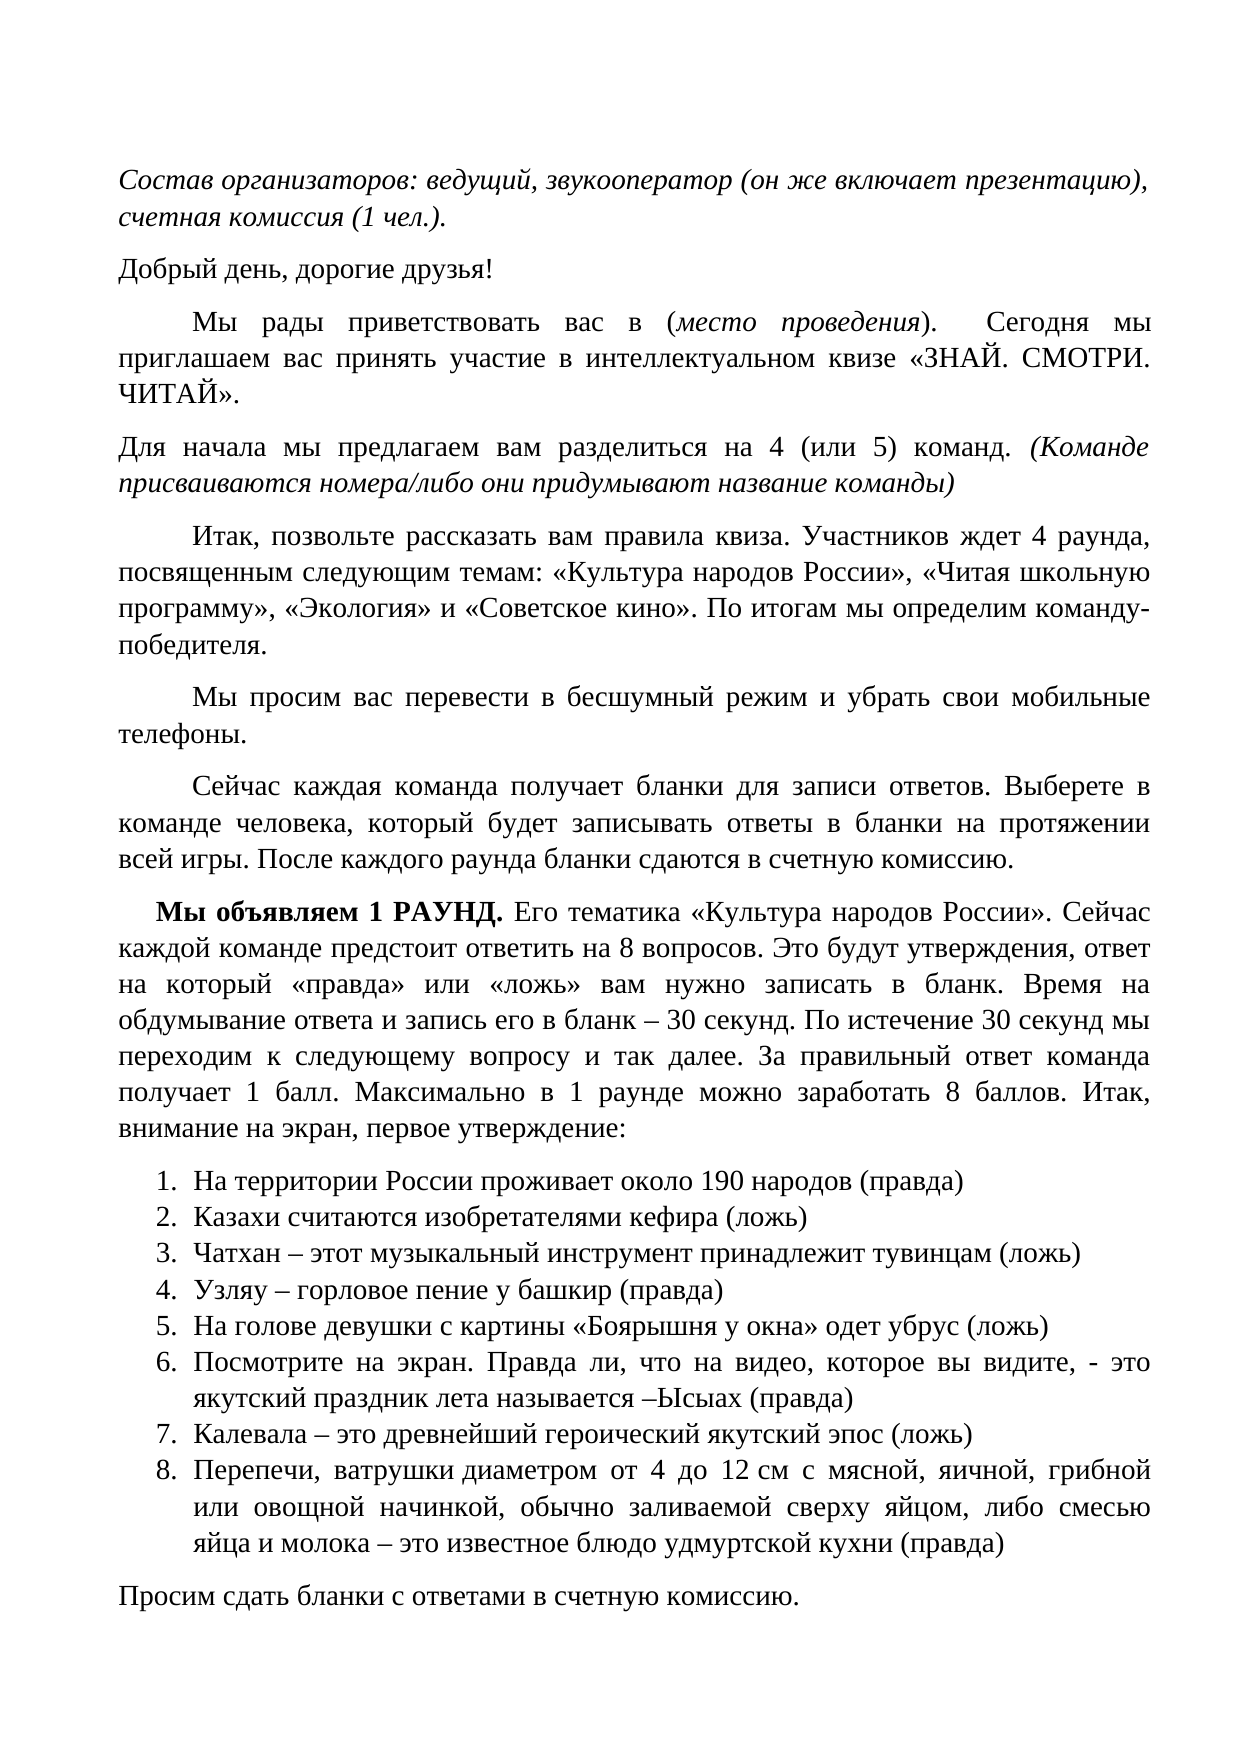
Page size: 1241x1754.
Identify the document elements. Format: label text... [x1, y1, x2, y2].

list Чатхан – этот музыкальный инструмент принадлежит тувинцам (ложь) [156, 1236, 1152, 1269]
text Состав организаторов: ведущий, звукооператор (он же включает презентацию), счетная комиссия (1 чел.). [118, 162, 1152, 232]
text Мы просим вас перевести в бесшумный режим и убрать свои мобильные телефоны. [118, 679, 1152, 749]
text Мы объявляем 1 РАУНД. Его тематика «Культура народов России». Сейчас каждой команде предстоит ответить на 8 вопросов. Это будут утверждения, ответ на который «правда» или «ложь» вам нужно записать в бланк. Время на обдумывание ответа и запись его в бланк – 30 секунд. По истечение 30 секунд мы переходим к следующему вопросу и так далее. За правильный ответ команда получает 1 балл. Максимально в 1 раунде можно заработать 8 баллов. Итак, внимание на экран, первое утверждение: [118, 894, 1152, 1144]
text Добрый день, дорогие друзья! [118, 251, 1152, 285]
text Мы рады приветствовать вас в (место проведения). Сегодня мы приглашаем вас принять участие в интеллектуальном квизе «ЗНАЙ. СМОТРИ. ЧИТАЙ». [118, 304, 1152, 410]
text Для начала мы предлагаем вам разделиться на 4 (или 5) команд. (Команде присваиваются номера/либо они придумывают название команды) [118, 429, 1152, 499]
list На голове девушки с картины «Боярышня у окна» одет убрус (ложь) [156, 1308, 1152, 1341]
text Итак, позвольте рассказать вам правила квиза. Участников ждет 4 раунда, посвященным следующим темам: «Культура народов России», «Читая школьную программу», «Экология» и «Советское кино». По итогам мы определим команду-победителя. [118, 518, 1152, 660]
list Узляу – горловое пение у башкир (правда) [156, 1272, 1152, 1305]
text Просим сдать бланки с ответами в счетную комиссию. [118, 1578, 1152, 1611]
list На территории России проживает около 190 народов (правда) [156, 1163, 1152, 1197]
list Калевала – это древнейший героический якутский эпос (ложь) [156, 1416, 1152, 1450]
list Казахи считаются изобретателями кефира (ложь) [156, 1199, 1152, 1233]
list Перепечи, ватрушки диаметром от 4 до 12 см с мясной, яичной, грибной или овощной начинкой, обычно заливаемой сверху яйцом, либо смесью яйца и молока – это известное блюдо удмуртской кухни (правда) [156, 1452, 1152, 1558]
list Посмотрите на экран. Правда ли, что на видео, которое вы видите, - это якутский праздник лета называется –Ысыах (правда) [156, 1344, 1152, 1414]
text Сейчас каждая команда получает бланки для записи ответов. Выберете в команде человека, который будет записывать ответы в бланки на протяжении всей игры. После каждого раунда бланки сдаются в счетную комиссию. [118, 768, 1152, 874]
